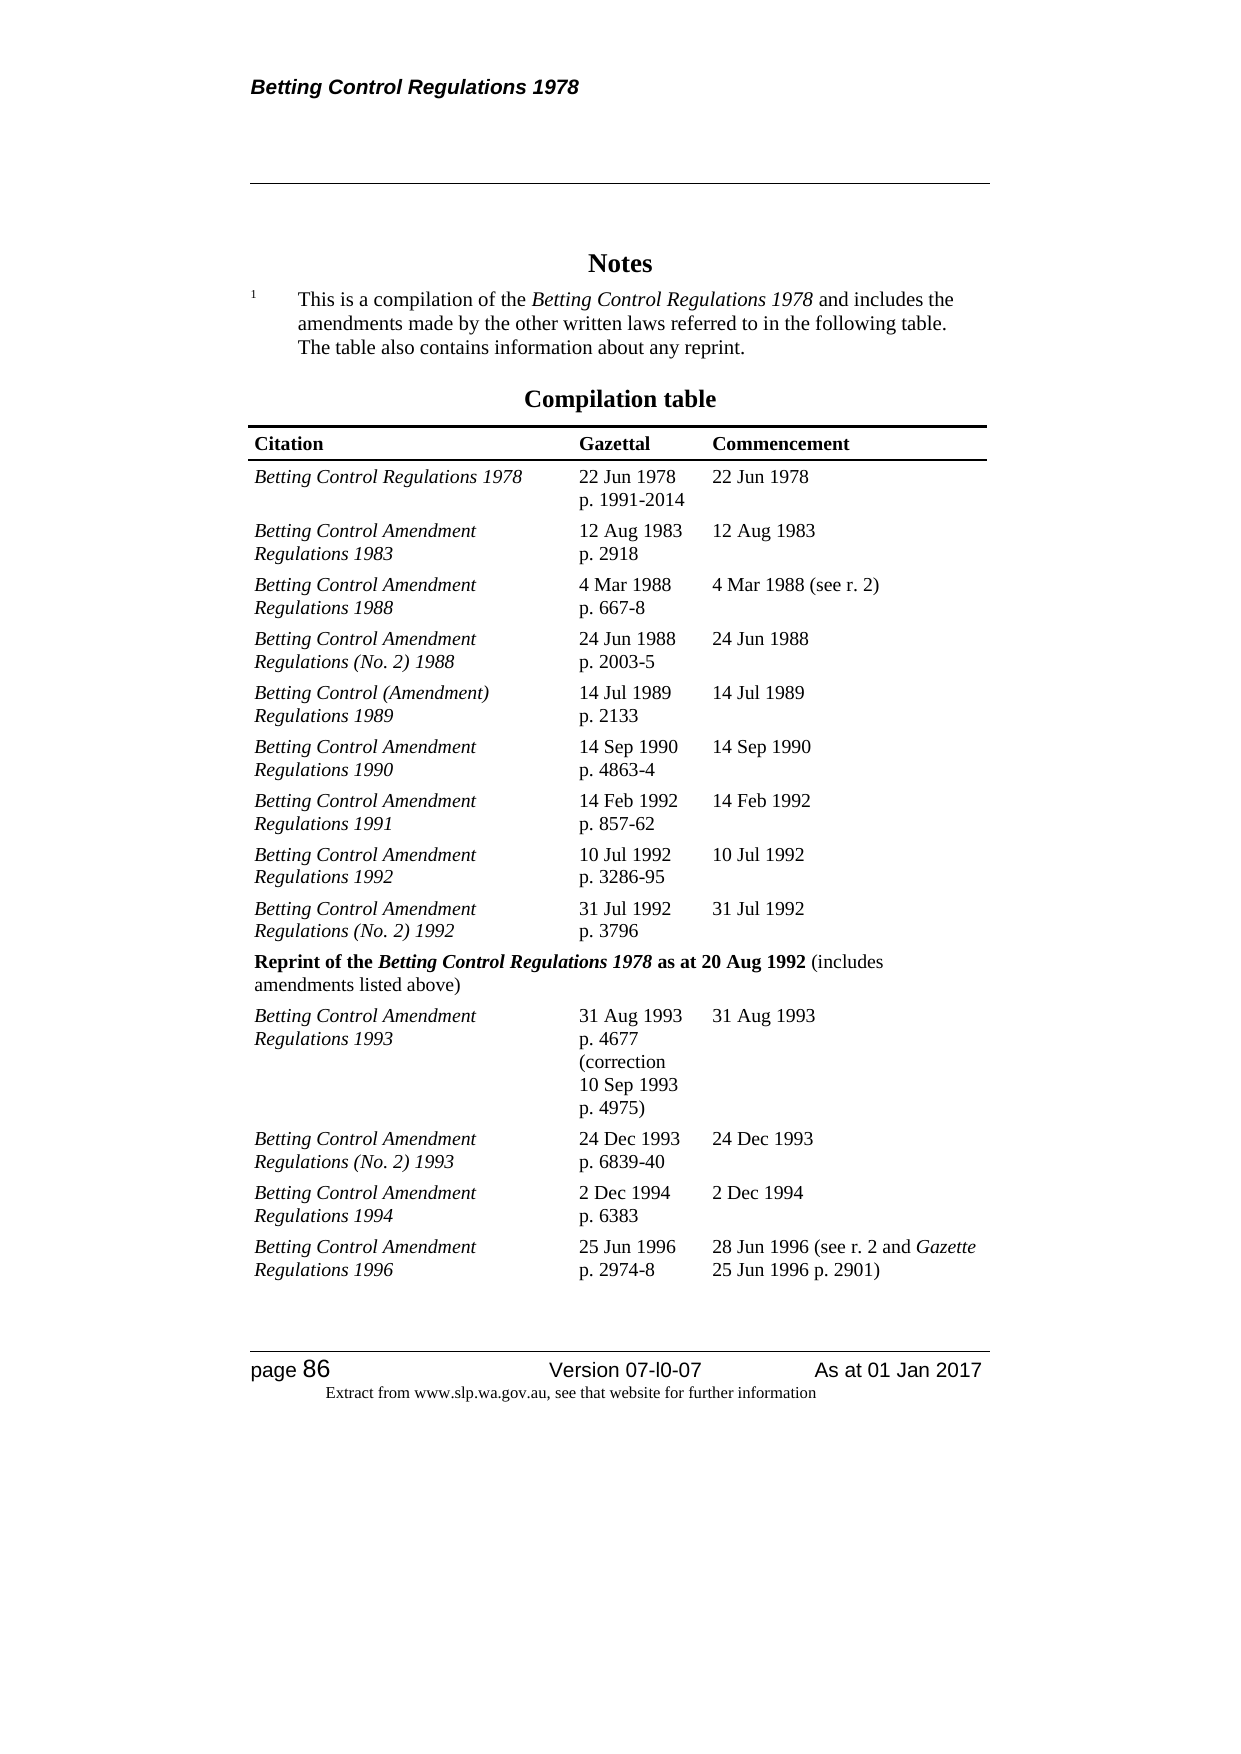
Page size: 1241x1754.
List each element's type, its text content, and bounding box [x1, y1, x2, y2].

table_cell Betting Control Amendment Regulations (No. 2) 1992 [248, 893, 573, 946]
table_cell 14 Jul 1989 p. 2133 [573, 677, 706, 731]
table_cell 24 Dec 1993 [706, 1123, 987, 1177]
table_cell 2 Dec 1994 p. 6383 [573, 1177, 706, 1231]
table_cell 31 Aug 1993 p. 4677 (correction 10 Sep 1993 p. 4975) [573, 1000, 706, 1123]
table_cell Betting Control Amendment Regulations 1990 [248, 731, 573, 784]
table_cell 12 Aug 1983 p. 2918 [573, 515, 706, 569]
table_cell 2 Dec 1994 [706, 1177, 987, 1231]
table_cell 14 Feb 1992 p. 857-62 [573, 785, 706, 838]
table_cell 31 Jul 1992 [706, 893, 987, 946]
table_cell 10 Jul 1992 [706, 839, 987, 892]
text 1 This is a compilation of the Betting Control Regulations 1978 and includes the amendments made by the other written laws referred to in the following table. The table also contains information about any reprint. [250, 287, 990, 359]
table_header Commencement [706, 428, 987, 459]
table_cell Betting Control Amendment Regulations (No. 2) 1988 [248, 623, 573, 677]
table_cell 10 Jul 1992 p. 3286-95 [573, 839, 706, 892]
table_cell 14 Sep 1990 [706, 731, 987, 784]
subtitle Compilation table [250, 384, 990, 413]
table_cell 14 Jul 1989 [706, 677, 987, 731]
table_header Citation [248, 428, 573, 459]
table_cell Betting Control Amendment Regulations 1991 [248, 785, 573, 838]
table_cell Betting Control Amendment Regulations 1993 [248, 1000, 573, 1123]
table_cell 28 Jun 1996 (see r. 2 and Gazette 25 Jun 1996 p. 2901) [706, 1231, 987, 1284]
table_cell 24 Jun 1988 [706, 623, 987, 677]
subtitle Notes [250, 247, 990, 279]
table_cell 24 Dec 1993 p. 6839-40 [573, 1123, 706, 1177]
table_cell 14 Feb 1992 [706, 785, 987, 838]
table_cell Betting Control Amendment Regulations (No. 2) 1993 [248, 1123, 573, 1177]
table_cell 4 Mar 1988 p. 667-8 [573, 569, 706, 623]
table_cell Betting Control Amendment Regulations 1983 [248, 515, 573, 569]
table_cell Betting Control Amendment Regulations 1988 [248, 569, 573, 623]
table_cell 31 Jul 1992 p. 3796 [573, 893, 706, 946]
table_cell 24 Jun 1988 p. 2003-5 [573, 623, 706, 677]
table_cell 22 Jun 1978 [706, 461, 987, 515]
table_cell 14 Sep 1990 p. 4863-4 [573, 731, 706, 784]
table_cell Betting Control Regulations 1978 [248, 461, 573, 515]
table_cell Betting Control Amendment Regulations 1996 [248, 1231, 573, 1284]
table_cell 12 Aug 1983 [706, 515, 987, 569]
table_cell Betting Control (Amendment) Regulations 1989 [248, 677, 573, 731]
table_cell 31 Aug 1993 [706, 1000, 987, 1123]
table_header Gazettal [573, 428, 706, 459]
table_cell 25 Jun 1996 p. 2974-8 [573, 1231, 706, 1284]
table_cell 22 Jun 1978 p. 1991-2014 [573, 461, 706, 515]
table_cell Reprint of the Betting Control Regulations 1978 as at 20 Aug 1992 (includes amendments listed above) [248, 946, 987, 1000]
table_cell 4 Mar 1988 (see r. 2) [706, 569, 987, 623]
table_cell Betting Control Amendment Regulations 1992 [248, 839, 573, 892]
table_cell Betting Control Amendment Regulations 1994 [248, 1177, 573, 1231]
